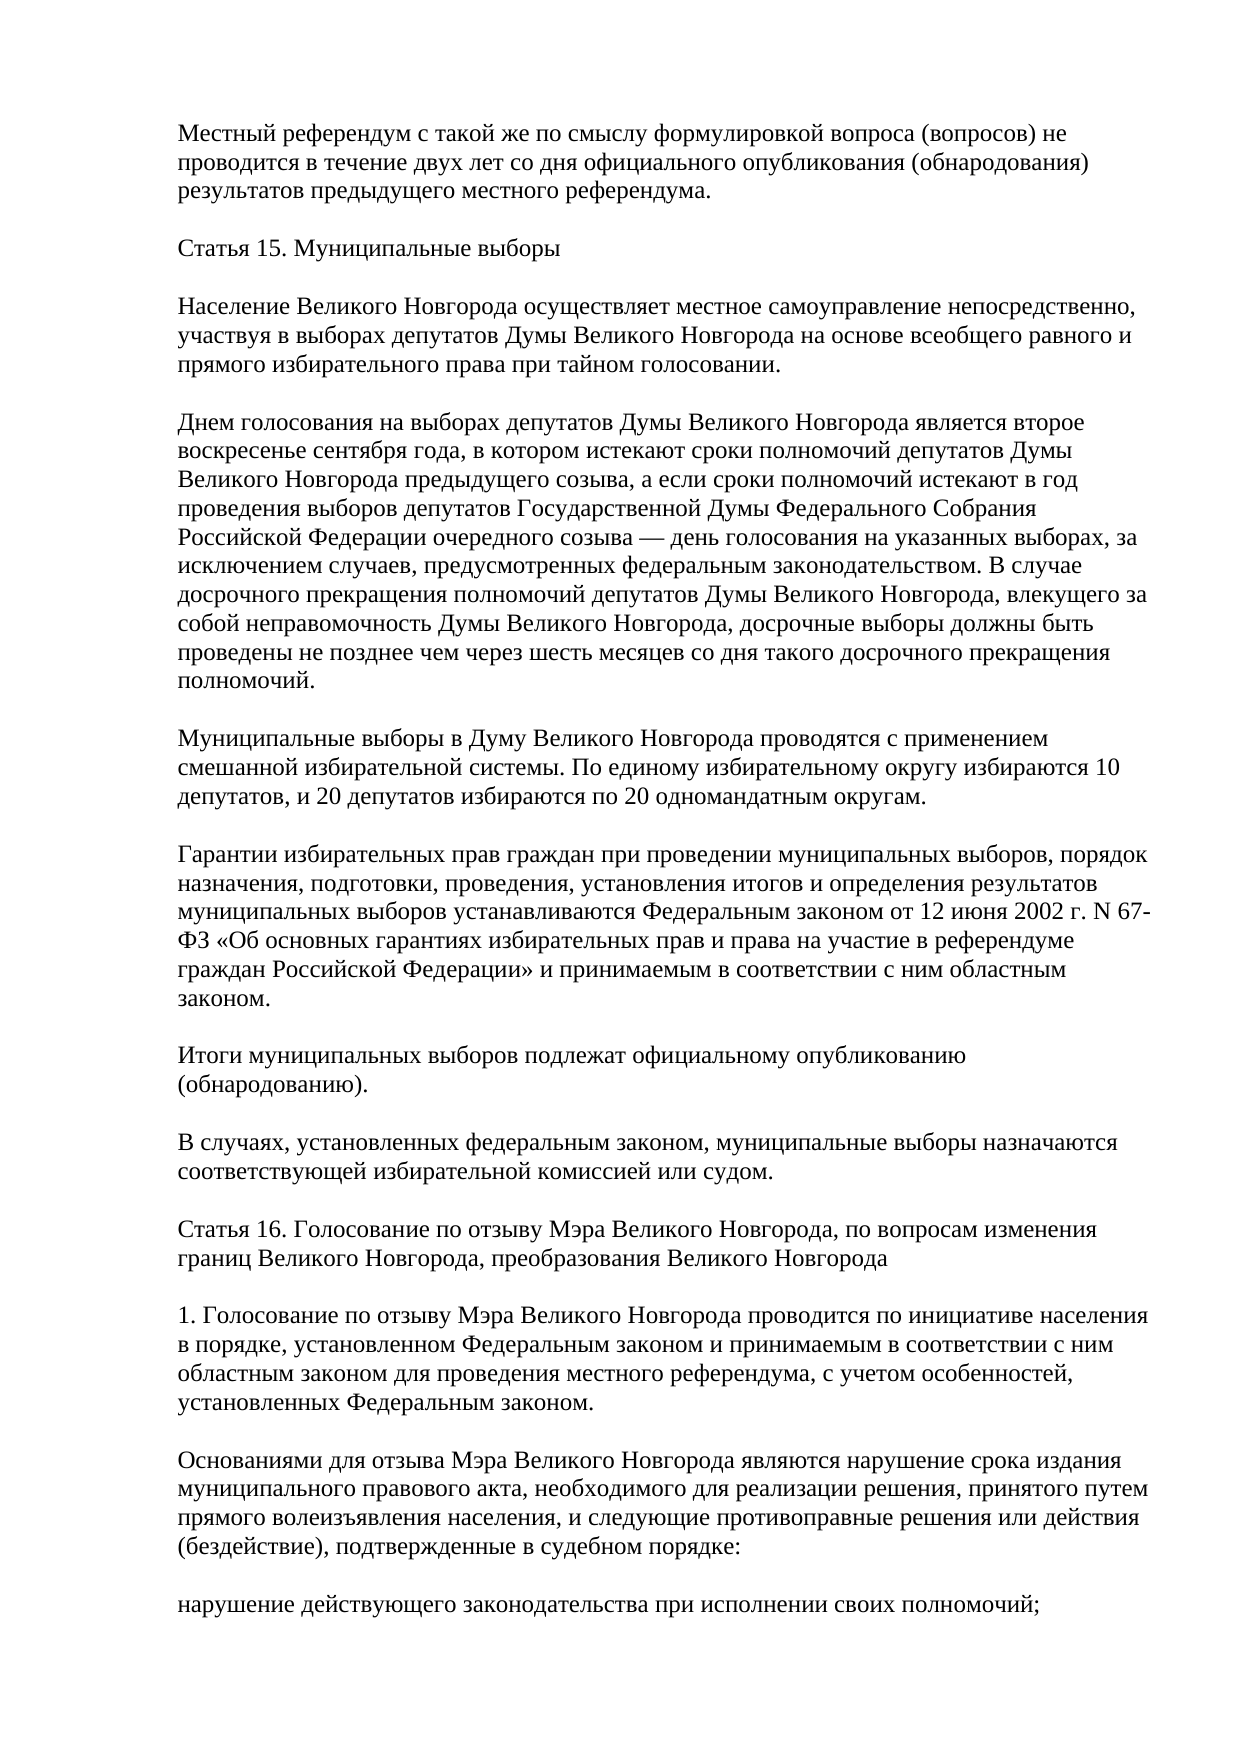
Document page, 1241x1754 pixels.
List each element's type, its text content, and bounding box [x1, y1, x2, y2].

text Статья 15. Муниципальные выборы [177, 233, 1152, 262]
text Муниципальные выборы в Думу Великого Новгорода проводятся с применением смешанной избирательной системы. По единому избирательному округу избираются 10 депутатов, и 20 депутатов избираются по 20 одномандатным округам. [177, 723, 1152, 810]
text В случаях, установленных федеральным законом, муниципальные выборы назначаются соответствующей избирательной комиссией или судом. [177, 1127, 1152, 1185]
text Местный референдум с такой же по смыслу формулировкой вопроса (вопросов) не проводится в течение двух лет со дня официального опубликования (обнародования) результатов предыдущего местного референдума. [177, 118, 1152, 204]
text нарушение действующего законодательства при исполнении своих полномочий; [177, 1589, 1152, 1618]
text Гарантии избирательных прав граждан при проведении муниципальных выборов, порядок назначения, подготовки, проведения, установления итогов и определения результатов муниципальных выборов устанавливаются Федеральным законом от 12 июня 2002 г. N 67-ФЗ «Об основных гарантиях избирательных прав и права на участие в референдуме граждан Российской Федерации» и принимаемым в соответствии с ним областным законом. [177, 839, 1152, 1011]
text Статья 16. Голосование по отзыву Мэра Великого Новгорода, по вопросам изменения границ Великого Новгорода, преобразования Великого Новгорода [177, 1214, 1152, 1271]
text Днем голосования на выборах депутатов Думы Великого Новгорода является второе воскресенье сентября года, в котором истекают сроки полномочий депутатов Думы Великого Новгорода предыдущего созыва, а если сроки полномочий истекают в год проведения выборов депутатов Государственной Думы Федерального Собрания Российской Федерации очередного созыва — день голосования на указанных выборах, за исключением случаев, предусмотренных федеральным законодательством. В случае досрочного прекращения полномочий депутатов Думы Великого Новгорода, влекущего за собой неправомочность Думы Великого Новгорода, досрочные выборы должны быть проведены не позднее чем через шесть месяцев со дня такого досрочного прекращения полномочий. [177, 407, 1152, 694]
text Основаниями для отзыва Мэра Великого Новгорода являются нарушение срока издания муниципального правового акта, необходимого для реализации решения, принятого путем прямого волеизъявления населения, и следующие противоправные решения или действия (бездействие), подтвержденные в судебном порядке: [177, 1445, 1152, 1560]
text Население Великого Новгорода осуществляет местное самоуправление непосредственно, участвуя в выборах депутатов Думы Великого Новгорода на основе всеобщего равного и прямого избирательного права при тайном голосовании. [177, 291, 1152, 378]
text 1. Голосование по отзыву Мэра Великого Новгорода проводится по инициативе населения в порядке, установленном Федеральным законом и принимаемым в соответствии с ним областным законом для проведения местного референдума, с учетом особенностей, установленных Федеральным законом. [177, 1301, 1152, 1416]
text Итоги муниципальных выборов подлежат официальному опубликованию (обнародованию). [177, 1041, 1152, 1098]
